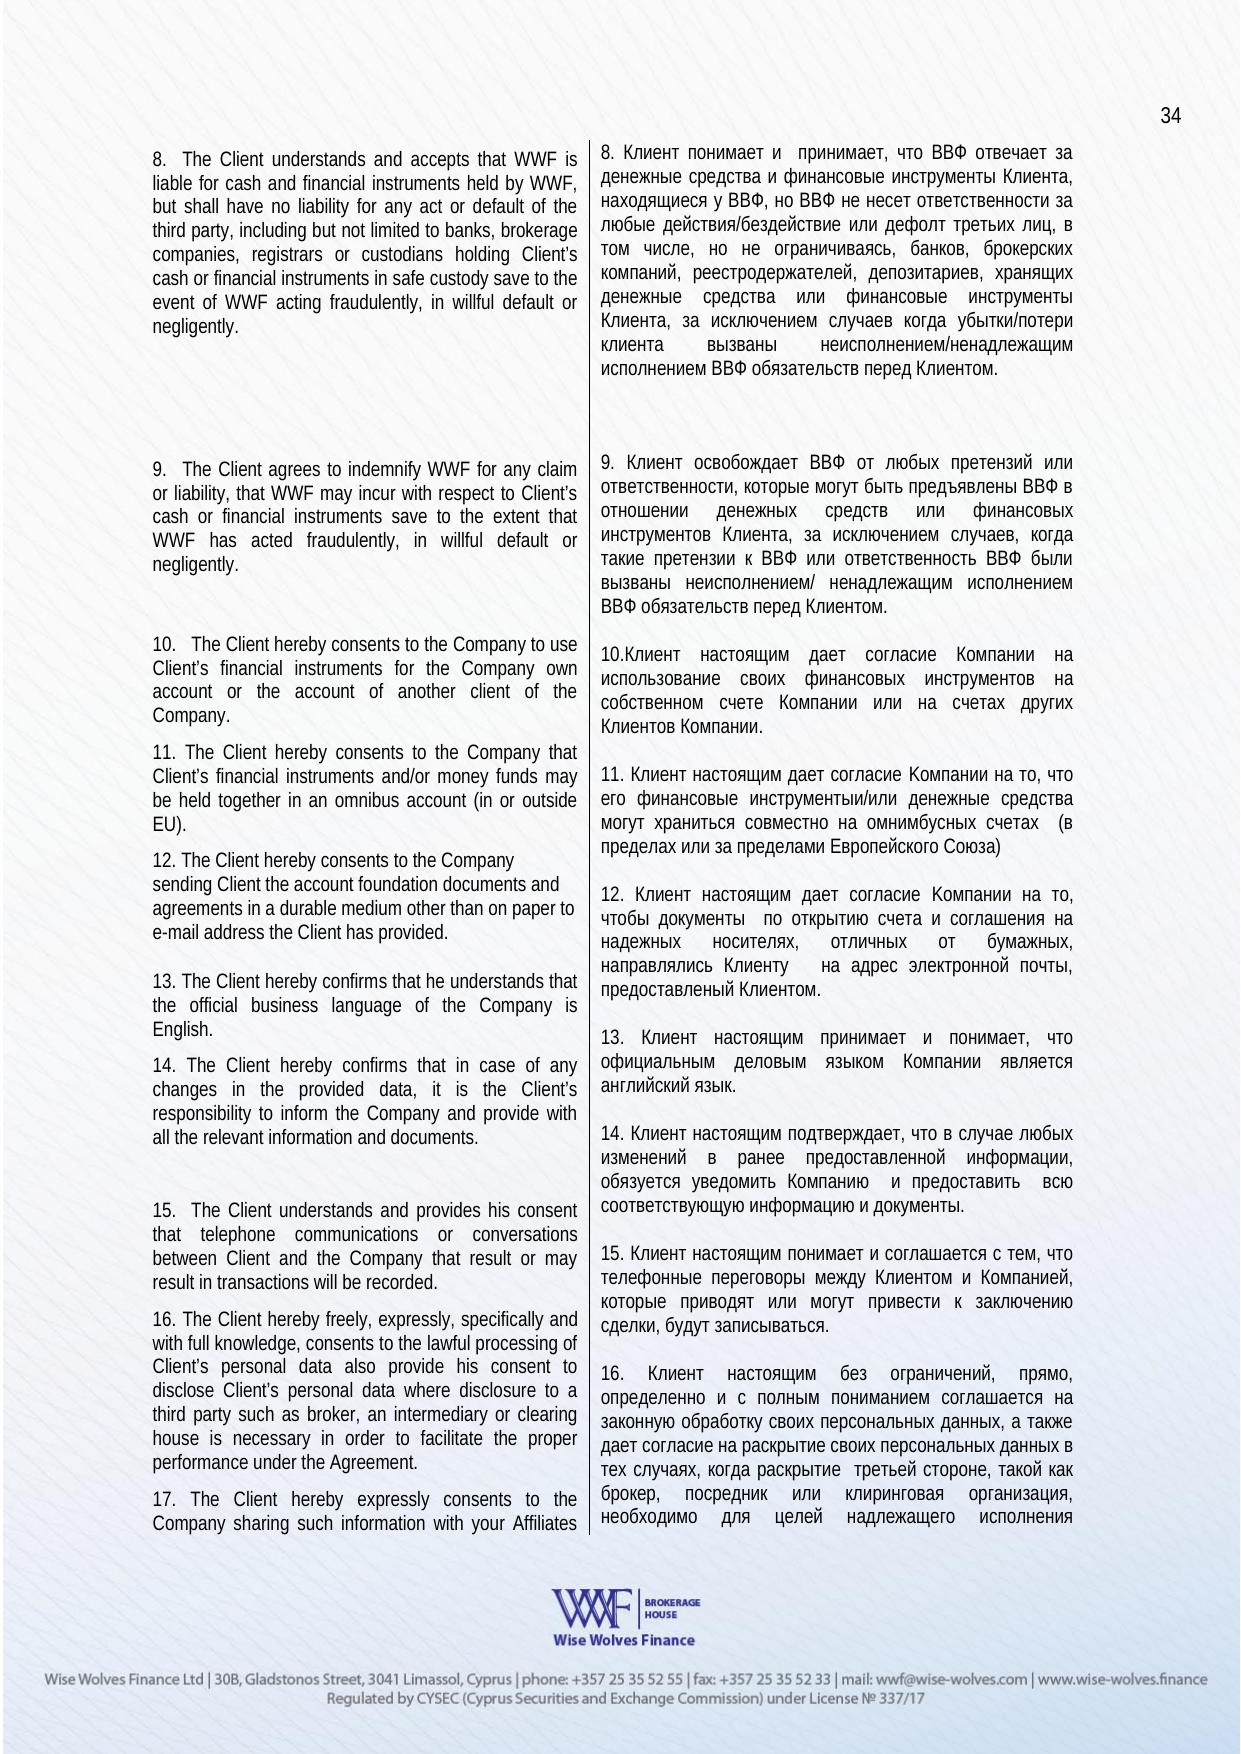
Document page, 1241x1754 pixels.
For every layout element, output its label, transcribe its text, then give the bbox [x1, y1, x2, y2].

picture [3, 0, 1241, 1754]
table_cell 8. Клиент понимает и принимает, что ВВФ отвечает за денежные средства и финансовые инструменты Клиента, находящиеся у ВВФ, но ВВФ не несет ответственности за любые действия/бездействие или дефолт третьих лиц, в том числе, но не ограничиваясь, банков, брокерских компаний, реестродержателей, депозитариев, хранящих денежные средства или финансовые инструменты Клиента, за исключением случаев когда убытки/потери клиента вызваны неисполнением/ненадлежащим исполнением ВВФ обязательств перед Клиентом. [590, 140, 1085, 450]
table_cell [590, 450, 1085, 1535]
table_cell 8. The Client understands and accepts that WWF is liable for cash and financial instruments held by WWF, but shall have no liability for any act or default of the third party, including but not limited to banks, brokerage companies, registrars or custodians holding Client’s cash or financial instruments in safe custody save to the event of WWF acting fraudulently, in willful default or negligently. [141, 140, 589, 450]
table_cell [141, 450, 589, 1535]
